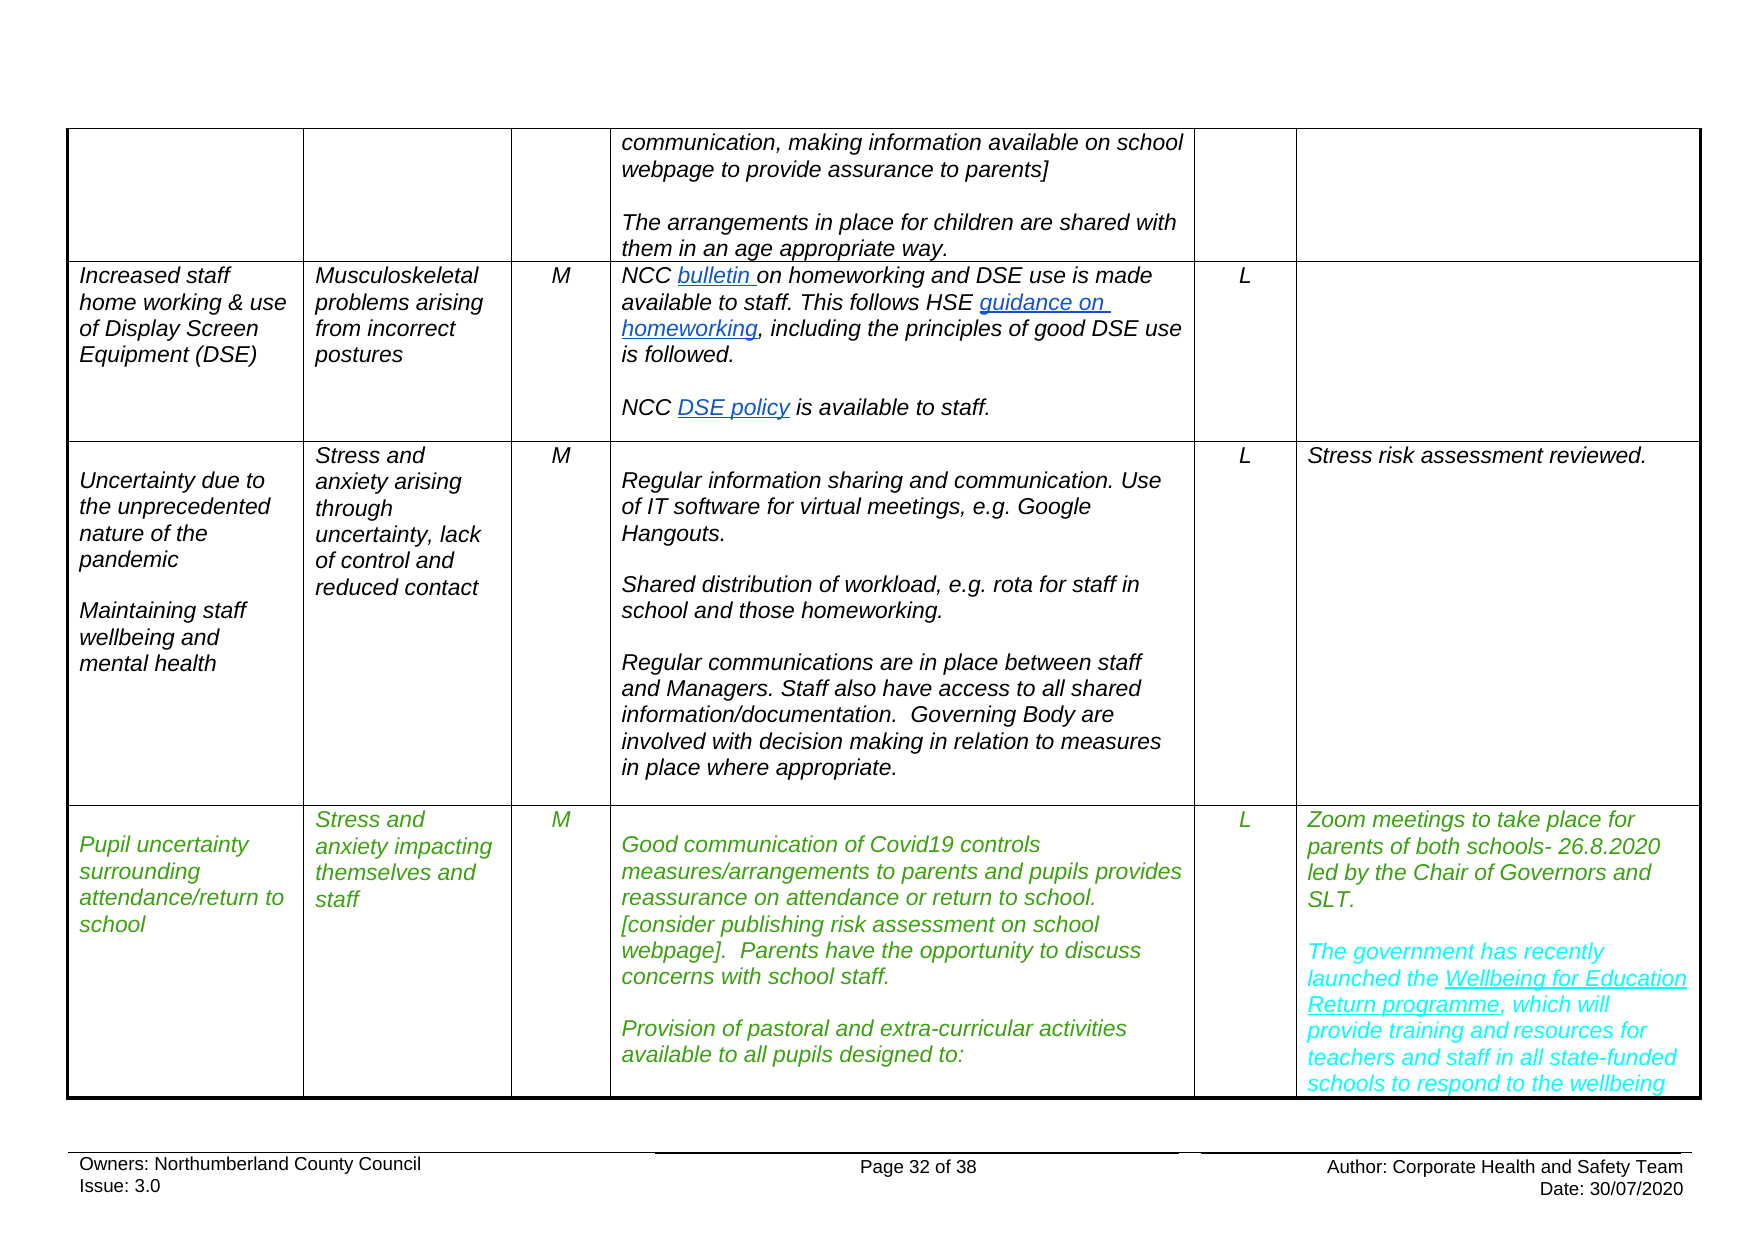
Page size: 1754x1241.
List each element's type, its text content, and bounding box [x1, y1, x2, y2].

table_cell [1297, 262, 1699, 441]
table_cell Musculoskeletal problems arising from incorrect postures [304, 262, 511, 441]
table_cell L [1195, 442, 1296, 805]
table_cell Increased staff home working & use of Display Screen Equipment (DSE) [69, 262, 303, 441]
table_cell M [512, 262, 610, 441]
table_cell Regular information sharing and communication. Use of IT software for virtual meetings, e.g. Google Hangouts. Shared distribution of workload, e.g. rota for staff in school and those homeworking. Regular communications are in place between staff and Managers. Staff also have access to all shared information/documentation. Governing Body are involved with decision making in relation to measures in place where appropriate. [611, 442, 1194, 805]
table_cell Stress risk assessment reviewed. [1297, 442, 1699, 805]
table_cell M [512, 442, 610, 805]
table_cell NCC bulletin on homeworking and DSE use is made available to staff. This follows HSE guidance on homeworking, including the principles of good DSE use is followed. NCC DSE policy is available to staff. [611, 262, 1194, 441]
table_cell Uncertainty due to the unprecedented nature of the pandemic Maintaining staff wellbeing and mental health [69, 442, 303, 805]
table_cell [304, 129, 511, 261]
table_cell [1297, 129, 1699, 261]
table_cell L [1195, 129, 1296, 261]
table_cell L [1195, 806, 1296, 1096]
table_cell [611, 806, 1194, 1096]
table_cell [69, 129, 303, 261]
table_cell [69, 806, 303, 1096]
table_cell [304, 806, 511, 1096]
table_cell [1297, 806, 1699, 1096]
table_cell L [1195, 262, 1296, 441]
table_cell H [512, 129, 610, 261]
table_cell M [512, 806, 610, 1096]
table_cell Stress and anxiety arising through uncertainty, lack of control and reduced contact [304, 442, 511, 805]
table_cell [611, 129, 1194, 261]
